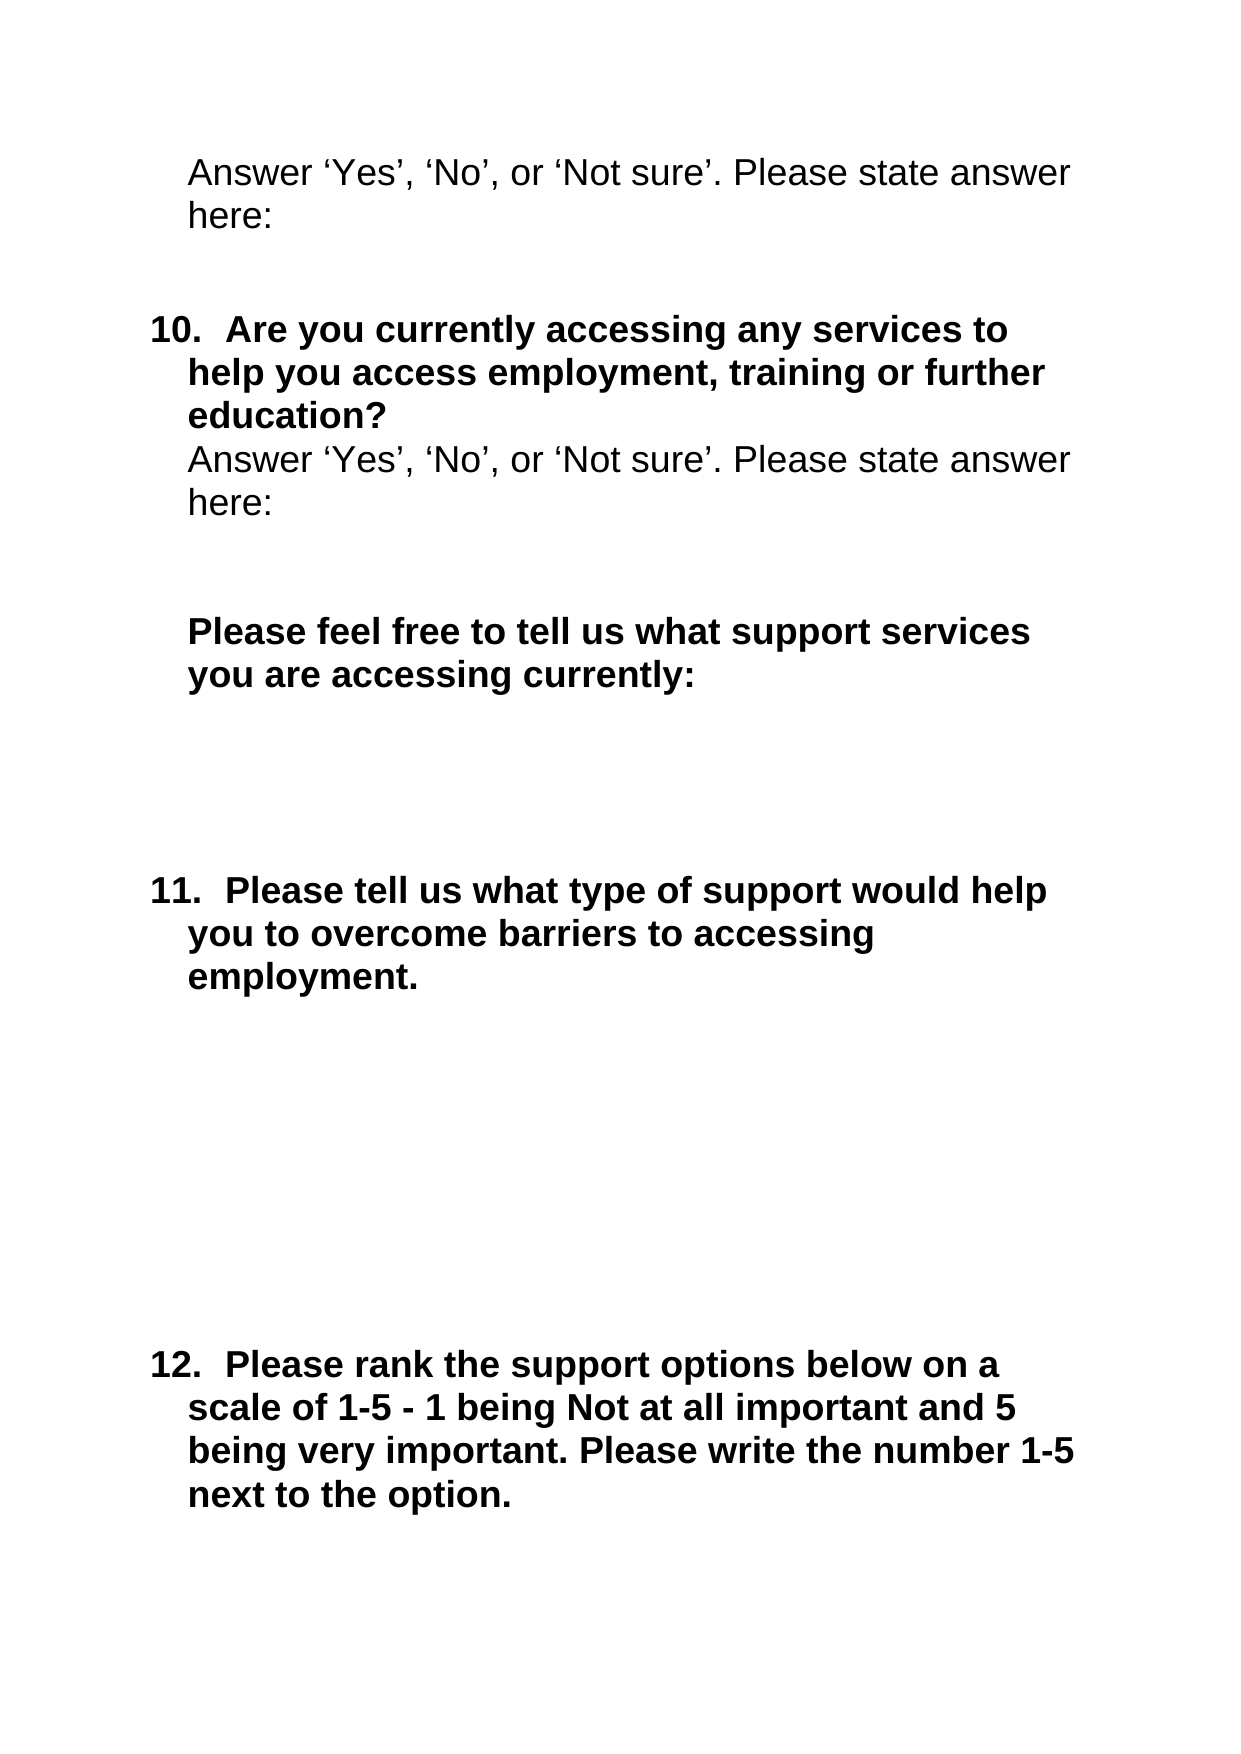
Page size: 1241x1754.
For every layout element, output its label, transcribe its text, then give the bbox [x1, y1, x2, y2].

list Are you currently accessing any services to help you access employment, training or further education? [150, 307, 1090, 437]
text Answer ‘Yes’, ‘No’, or ‘Not sure’. Please state answer here: [187, 437, 1090, 523]
text Answer ‘Yes’, ‘No’, or ‘Not sure’. Please state answer here: [187, 150, 1090, 236]
text Please feel free to tell us what support services you are accessing currently: [187, 609, 1090, 696]
list Please tell us what type of support would help you to overcome barriers to accessing employment. [150, 868, 1090, 997]
list Please rank the support options below on a scale of 1-5 - 1 being Not at all important and 5 being very important. Please write the number 1-5 next to the option. [150, 1342, 1090, 1515]
